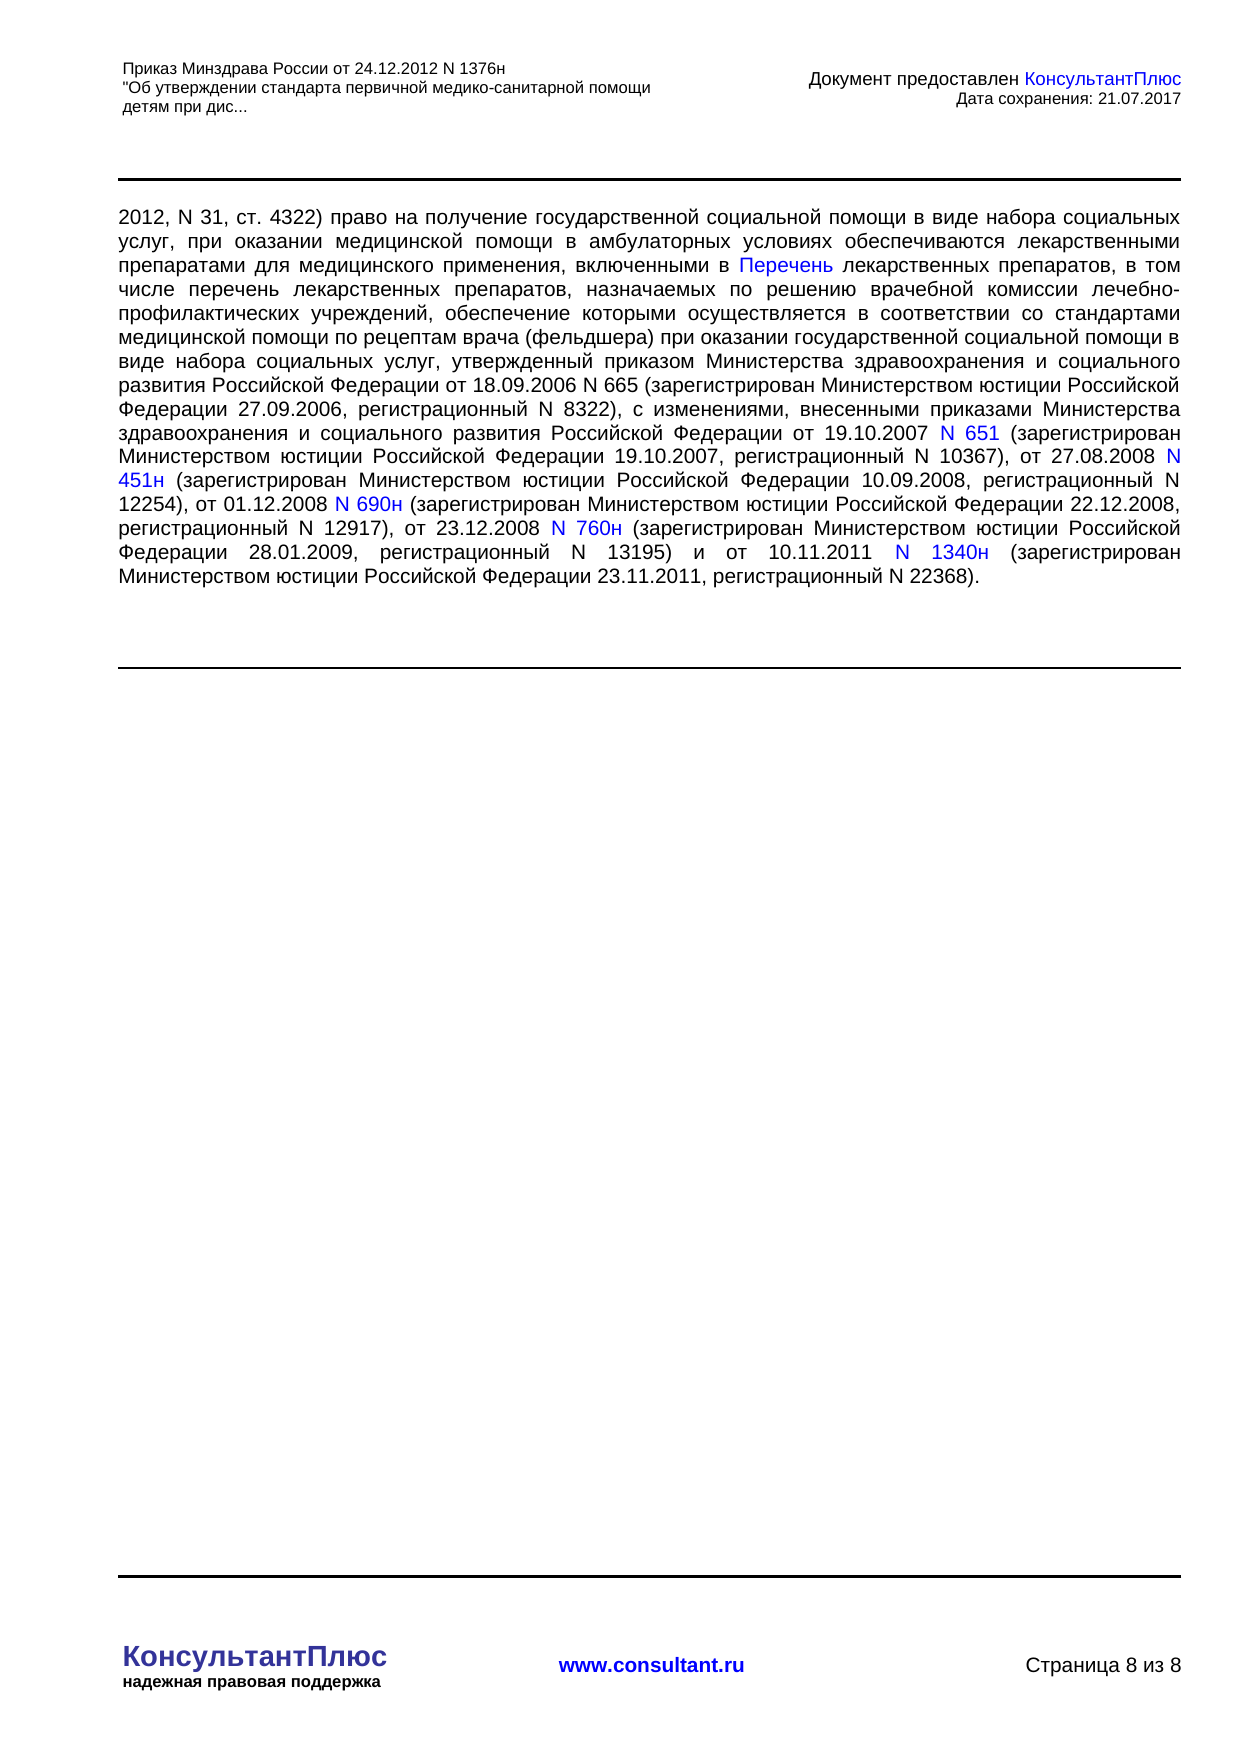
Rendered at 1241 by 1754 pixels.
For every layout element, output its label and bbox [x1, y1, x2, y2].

text [118, 205, 1181, 588]
